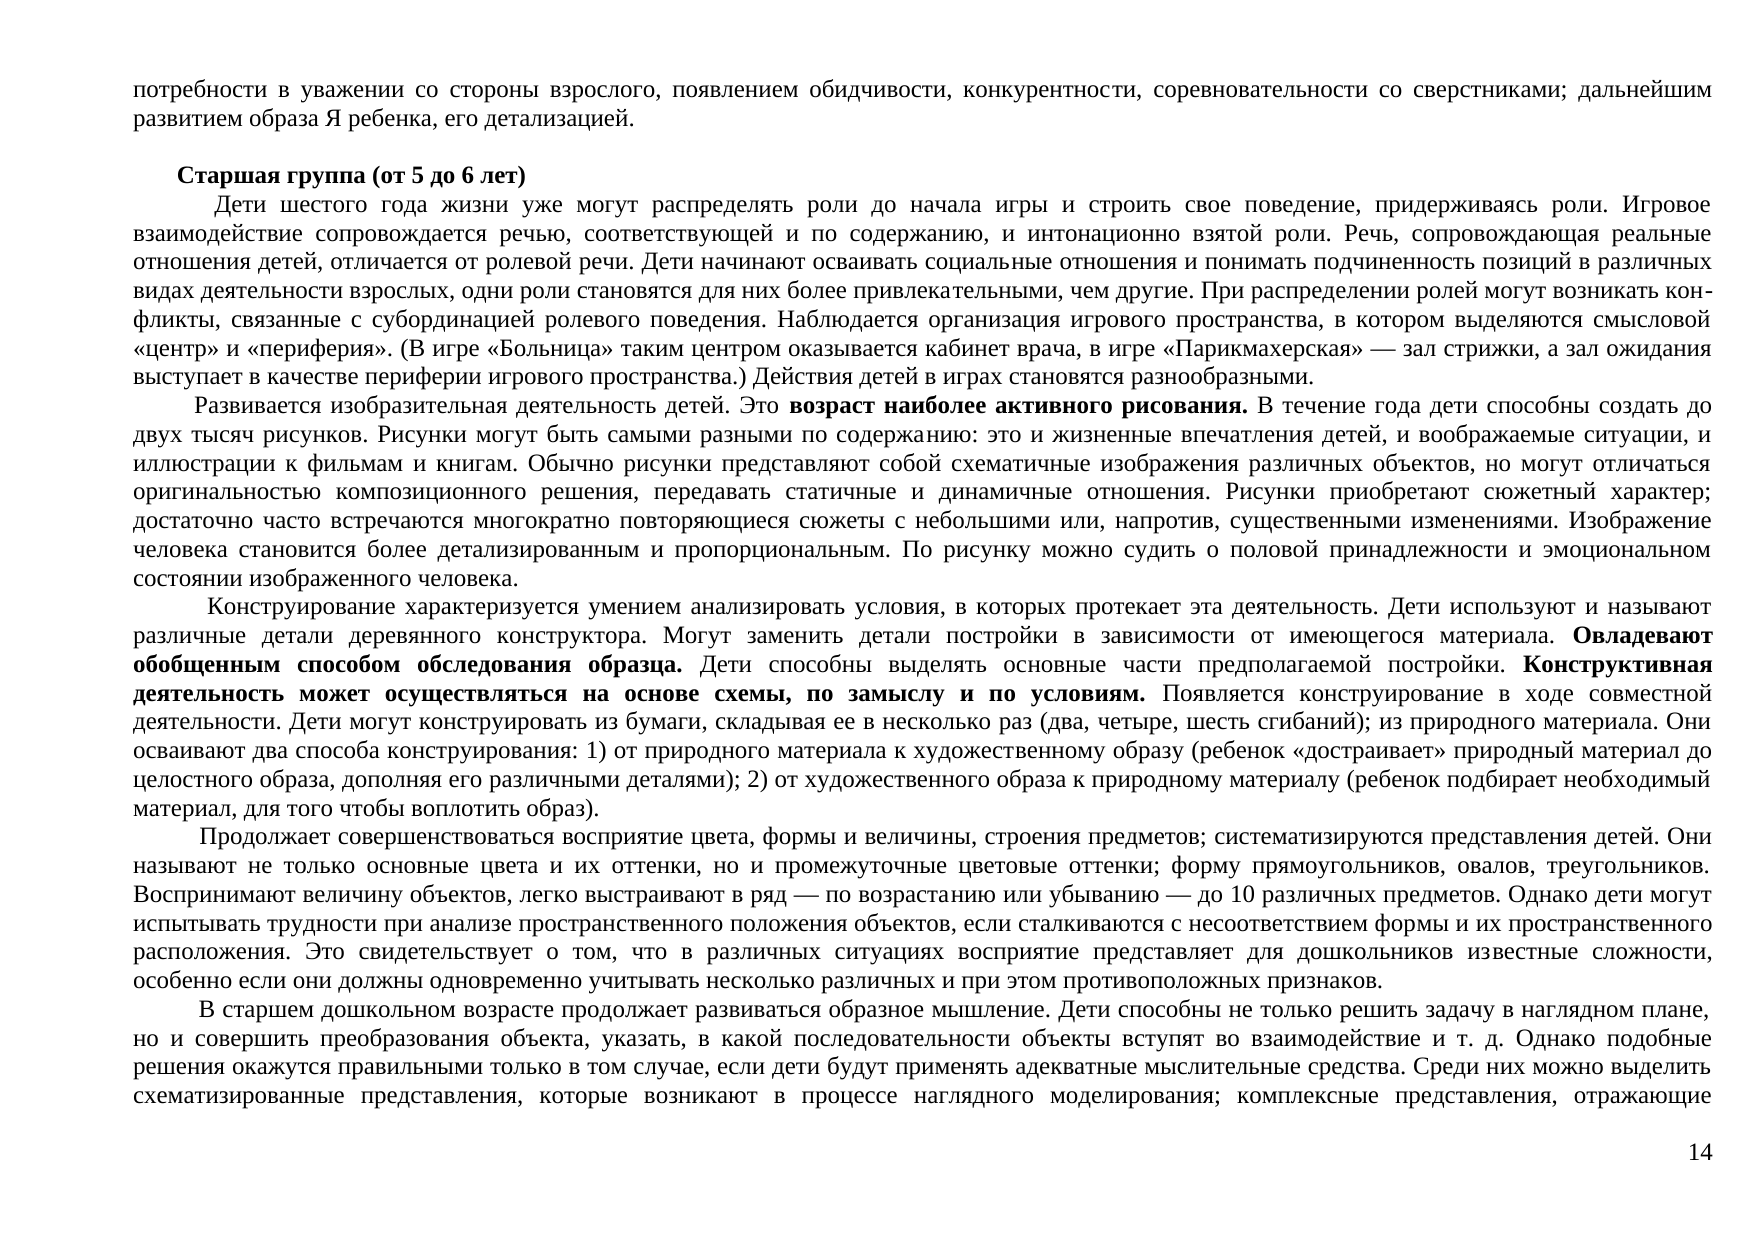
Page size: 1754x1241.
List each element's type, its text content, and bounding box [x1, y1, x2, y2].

text Дети шестого года жизни уже могут распределять роли до начала игры и строить свое поведение, придерживаясь роли. Игровое взаимодействие сопровождается речью, соответствующей и по содержанию, и интонационно взятой роли. Речь, сопровождающая реальные отношения детей, отличается от ролевой речи. Дети начинают осваивать социальные отношения и понимать подчиненность позиций в различных видах деятельности взрослых, одни роли становятся для них более привлекательными, чем другие. При распределении ролей могут возникать конфликты, связанные с субординацией ролевого поведения. Наблюдается организация игрового пространства, в котором выделяются смысловой «центр» и «периферия». (В игре «Больница» таким центром оказывается кабинет врача, в игре «Парикмахерская» — зал стрижки, а зал ожидания выступает в качестве периферии игрового пространства.) Действия детей в играх становятся разнообразными. [133, 189, 1713, 390]
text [133, 74, 1713, 131]
text Старшая группа (от 5 до 6 лет) [133, 160, 1293, 189]
text Развивается изобразительная деятельность детей. Это возраст наиболее активного рисования. В течение года дети способны создать до двух тысяч рисунков. Рисунки могут быть самыми разными по содержанию: это и жизненные впечатления детей, и воображаемые ситуации, и иллюстрации к фильмам и книгам. Обычно рисунки представляют собой схематичные изображения различных объектов, но могут отличаться оригинальностью композиционного решения, передавать статичные и динамичные отношения. Рисунки приобретают сюжетный характер; достаточно часто встречаются многократно повторяющиеся сюжеты с небольшими или, напротив, существенными изменениями. Изображение человека становится более детализированным и пропорциональным. По рисунку можно судить о половой принадлежности и эмоциональном состоянии изображенного человека. [133, 390, 1713, 591]
text Продолжает совершенствоваться восприятие цвета, формы и величины, строения предметов; систематизируются представления детей. Они называют не только основные цвета и их оттенки, но и промежуточные цветовые оттенки; форму прямоугольников, овалов, треугольников. Воспринимают величину объектов, легко выстраивают в ряд — по возрастанию или убыванию — до 10 различных предметов. Однако дети могут испытывать трудности при анализе пространственного положения объектов, если сталкиваются с несоответствием формы и их пространственного расположения. Это свидетельствует о том, что в различных ситуациях восприятие представляет для дошкольников известные сложности, особенно если они должны одновременно учитывать несколько различных и при этом противоположных признаков. [133, 821, 1713, 994]
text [133, 994, 1713, 1109]
text Конструирование характеризуется умением анализировать условия, в которых протекает эта деятельность. Дети используют и называют различные детали деревянного конструктора. Могут заменить детали постройки в зависимости от имеющегося материала. Овладевают обобщенным способом обследования образца. Дети способны выделять основные части предполагаемой постройки. Конструктивная деятельность может осуществляться на основе схемы, по замыслу и по условиям. Появляется конструирование в ходе совместной деятельности. Дети могут конструировать из бумаги, складывая ее в несколько раз (два, четыре, шесть сгибаний); из природного материала. Они осваивают два способа конструирования: 1) от природного материала к художественному образу (ребенок «достраивает» природный материал до целостного образа, дополняя его различными деталями); 2) от художественного образа к природному материалу (ребенок подбирает необходимый материал, для того чтобы воплотить образ). [133, 591, 1713, 821]
